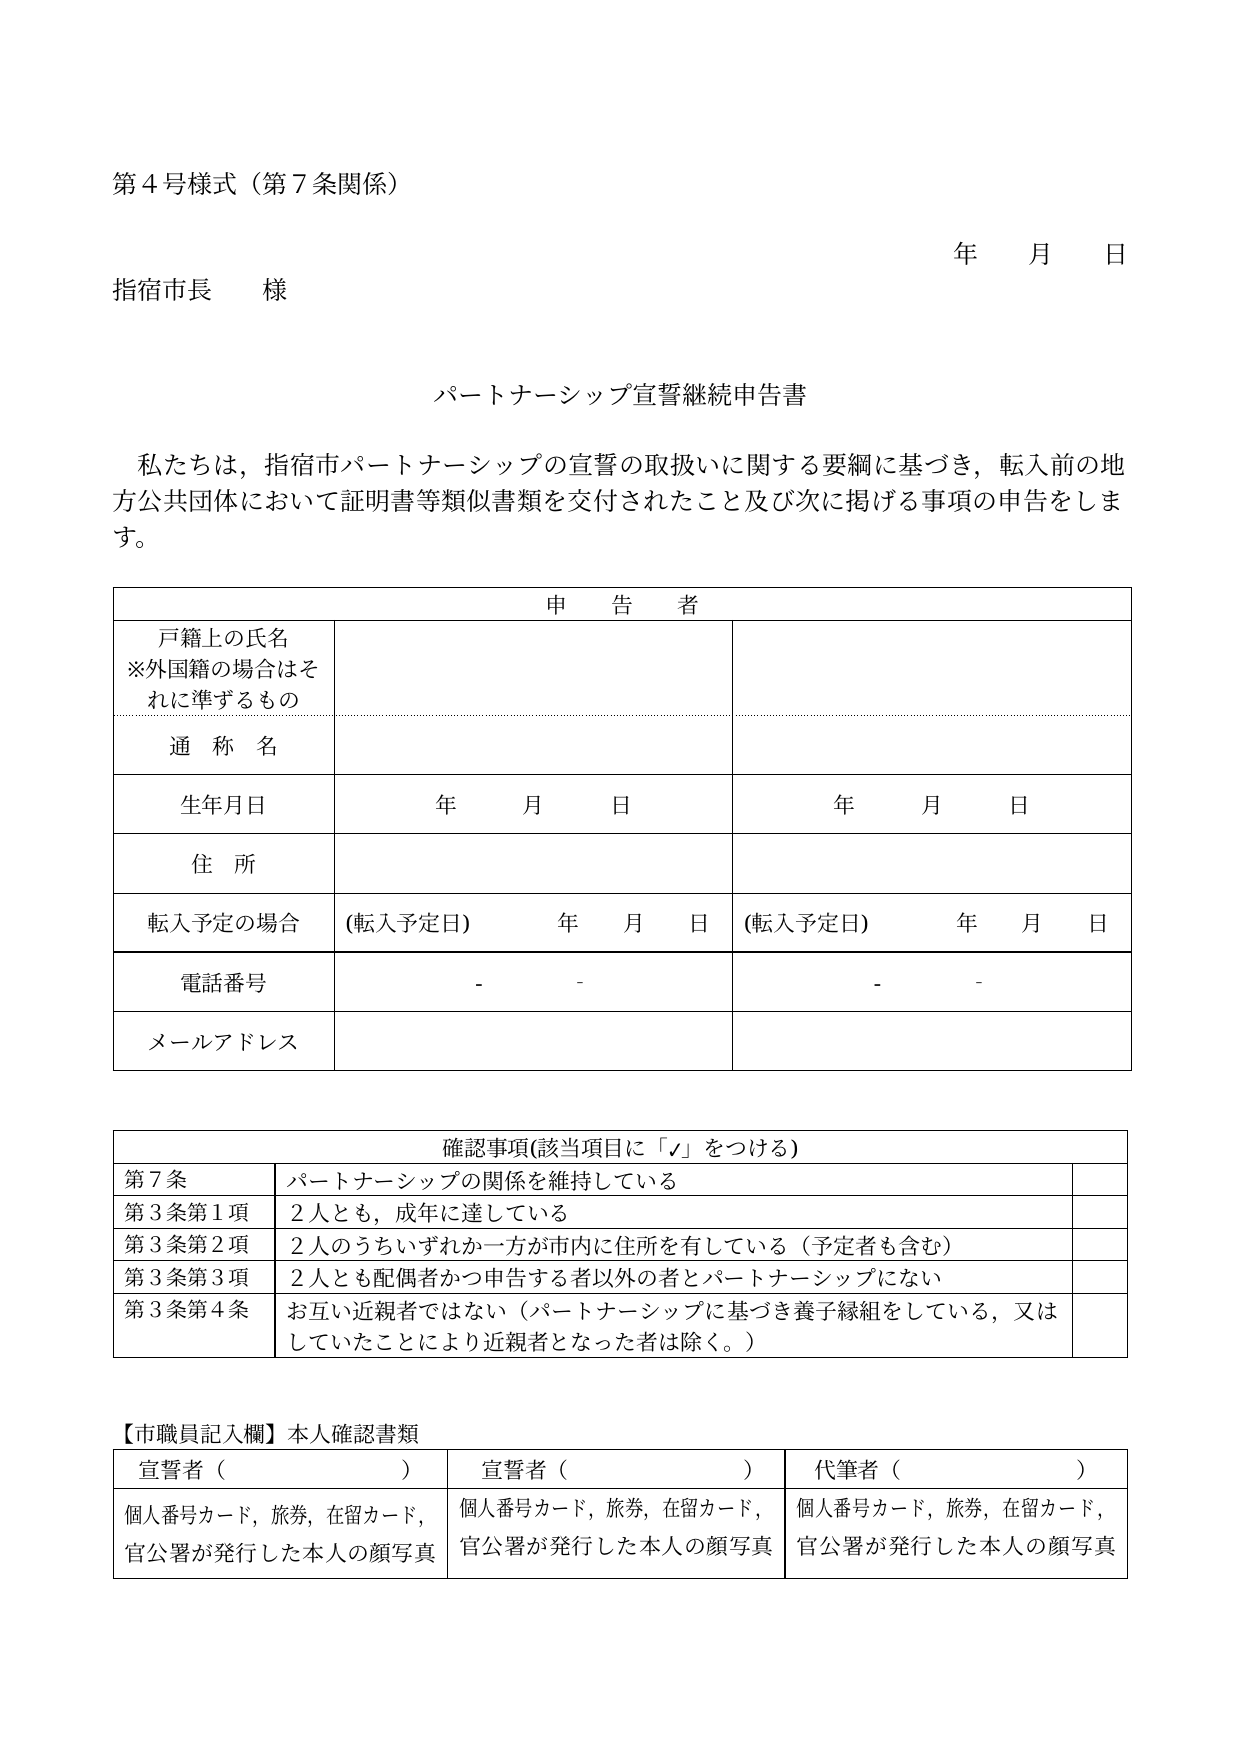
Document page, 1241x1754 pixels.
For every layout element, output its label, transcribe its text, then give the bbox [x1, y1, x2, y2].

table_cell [448, 1489, 784, 1577]
table_cell 生年月日 [114, 775, 334, 833]
table_header 宣誓者（ ） [114, 1450, 447, 1487]
table_cell [335, 1012, 732, 1069]
table_cell ２人とも配偶者かつ申告する者以外の者とパートナーシップにない [276, 1261, 1072, 1293]
text 私たちは，指宿市パートナーシップの宣誓の取扱いに関する要綱に基づき，転入前の地方公共団体において証明書等類似書類を交付されたこと及び次に掲げる事項の申告をします。 [112, 445, 1128, 553]
table_cell お互い近親者ではない（パートナーシップに基づき養子縁組をしている，又はしていたことにより近親者となった者は除く。） [276, 1294, 1072, 1357]
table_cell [114, 1489, 447, 1577]
table_cell [733, 621, 1131, 715]
table_cell [335, 621, 732, 715]
table_cell メールアドレス [114, 1012, 334, 1069]
table_cell [1073, 1164, 1127, 1195]
table_cell [1073, 1261, 1127, 1293]
table_cell パートナーシップの関係を維持している [276, 1164, 1072, 1195]
text 指宿市長 様 [112, 270, 1128, 306]
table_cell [786, 1489, 1127, 1577]
table_cell [1073, 1294, 1127, 1357]
table_cell 戸籍上の氏名 ※外国籍の場合はそれに準ずるもの [114, 621, 334, 715]
table_cell [335, 834, 732, 892]
table_header 代筆者（ ） [786, 1450, 1127, 1487]
table_cell [1073, 1229, 1127, 1260]
table_header 確認事項(該当項目に「✔」をつける) [114, 1131, 1127, 1163]
table_cell 年 月 日 [733, 775, 1131, 833]
table_cell 年 月 日 [335, 775, 732, 833]
table_cell [733, 1012, 1131, 1069]
table_cell ２人のうちいずれか一方が市内に住所を有している（予定者も含む） [276, 1229, 1072, 1260]
text 年 月 日 [112, 234, 1128, 270]
table_cell [1073, 1196, 1127, 1228]
table_cell [335, 715, 732, 774]
table_cell ‐ ‐ [733, 953, 1131, 1011]
table_header 申 告 者 [114, 588, 1131, 620]
table_cell (転入予定日) 年 月 日 [733, 894, 1131, 951]
table_cell ‐ ‐ [335, 953, 732, 1011]
table_header 宣誓者（ ） [448, 1450, 784, 1487]
table_cell [733, 834, 1131, 892]
text パートナーシップ宣誓継続申告書 [112, 375, 1128, 411]
table_cell 電話番号 [114, 953, 334, 1011]
table_cell 転入予定の場合 [114, 894, 334, 951]
table_cell 第３条第１項 [114, 1196, 274, 1228]
text 第４号様式（第７条関係） [112, 164, 1128, 200]
table_cell 通 称 名 [114, 715, 334, 774]
table_cell (転入予定日) 年 月 日 [335, 894, 732, 951]
text 【市職員記入欄】本人確認書類 [112, 1417, 1128, 1449]
table_cell 第７条 [114, 1164, 274, 1195]
table_cell 住 所 [114, 834, 334, 892]
table_cell [733, 715, 1131, 774]
table_cell 第３条第４条 [114, 1294, 274, 1357]
table_cell 第３条第２項 [114, 1229, 274, 1260]
table_cell 第３条第３項 [114, 1261, 274, 1293]
table_cell ２人とも，成年に達している [276, 1196, 1072, 1228]
